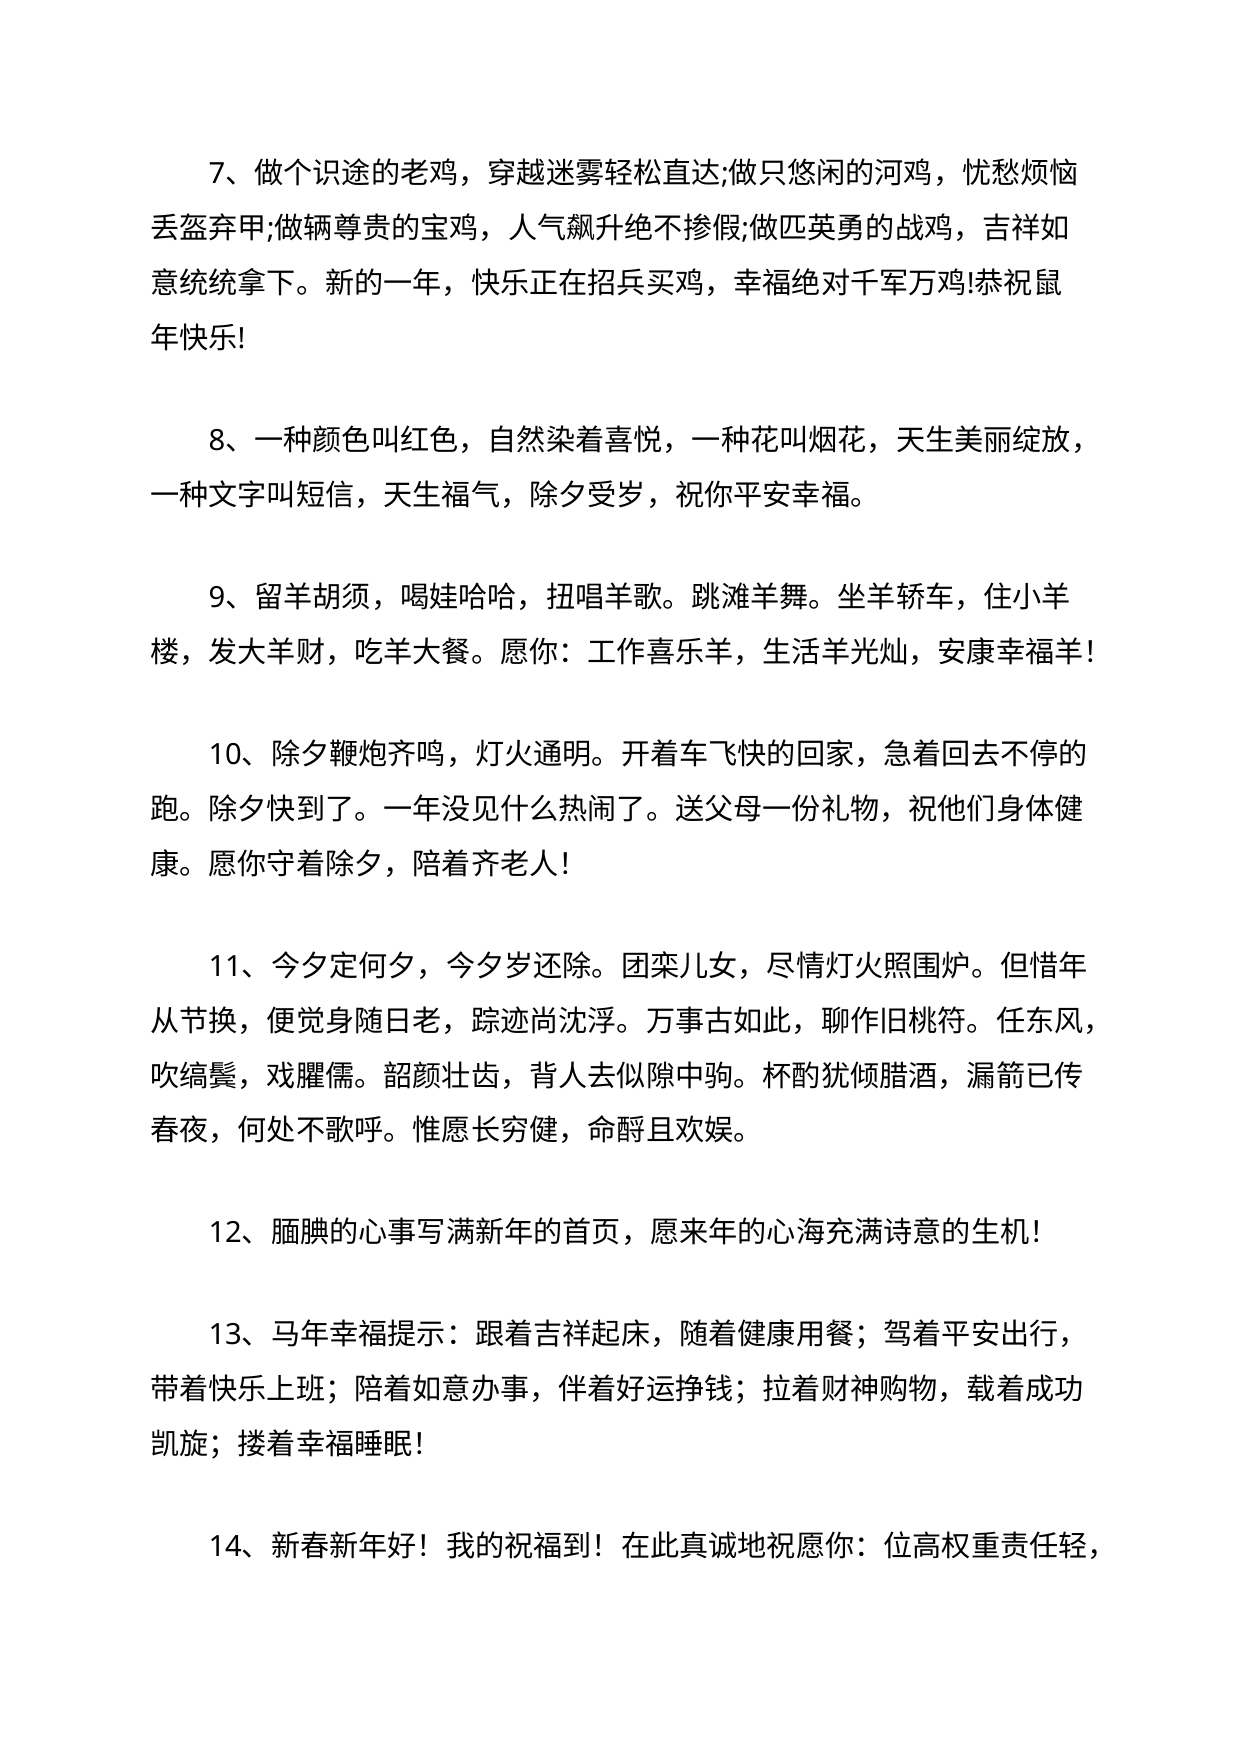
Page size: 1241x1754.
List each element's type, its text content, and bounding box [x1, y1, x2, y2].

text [150, 1522, 1090, 1565]
text 7、做个识途的老鸡，穿越迷雾轻松直达;做只悠闲的河鸡，忧愁烦恼丢盔弃甲;做辆尊贵的宝鸡，人气飙升绝不掺假;做匹英勇的战鸡，吉祥如意统统拿下。新的一年，快乐正在招兵买鸡，幸福绝对千军万鸡!恭祝鼠年快乐! [150, 150, 1090, 357]
text 10、除夕鞭炮齐鸣，灯火通明。开着车飞快的回家，急着回去不停的跑。除夕快到了。一年没见什么热闹了。送父母一份礼物，祝他们身体健康。愿你守着除夕，陪着齐老人！ [150, 731, 1090, 883]
text 11、今夕定何夕，今夕岁还除。团栾儿女，尽情灯火照围炉。但惜年从节换，便觉身随日老，踪迹尚沈浮。万事古如此，聊作旧桃符。任东风，吹缟鬓，戏臞儒。韶颜壮齿，背人去似隙中驹。杯酌犹倾腊酒，漏箭已传春夜，何处不歌呼。惟愿长穷健，命酹且欢娱。 [150, 942, 1090, 1149]
text 9、留羊胡须，喝娃哈哈，扭唱羊歌。跳滩羊舞。坐羊轿车，住小羊楼，发大羊财，吃羊大餐。愿你：工作喜乐羊，生活羊光灿，安康幸福羊！ [150, 574, 1090, 671]
text 8、一种颜色叫红色，自然染着喜悦，一种花叫烟花，天生美丽绽放，一种文字叫短信，天生福气，除夕受岁，祝你平安幸福。 [150, 417, 1090, 514]
text 12、腼腆的心事写满新年的首页，愿来年的心海充满诗意的生机！ [150, 1209, 1090, 1251]
text 13、马年幸福提示：跟着吉祥起床，随着健康用餐；驾着平安出行，带着快乐上班；陪着如意办事，伴着好运挣钱；拉着财神购物，载着成功凯旋；搂着幸福睡眠！ [150, 1311, 1090, 1463]
